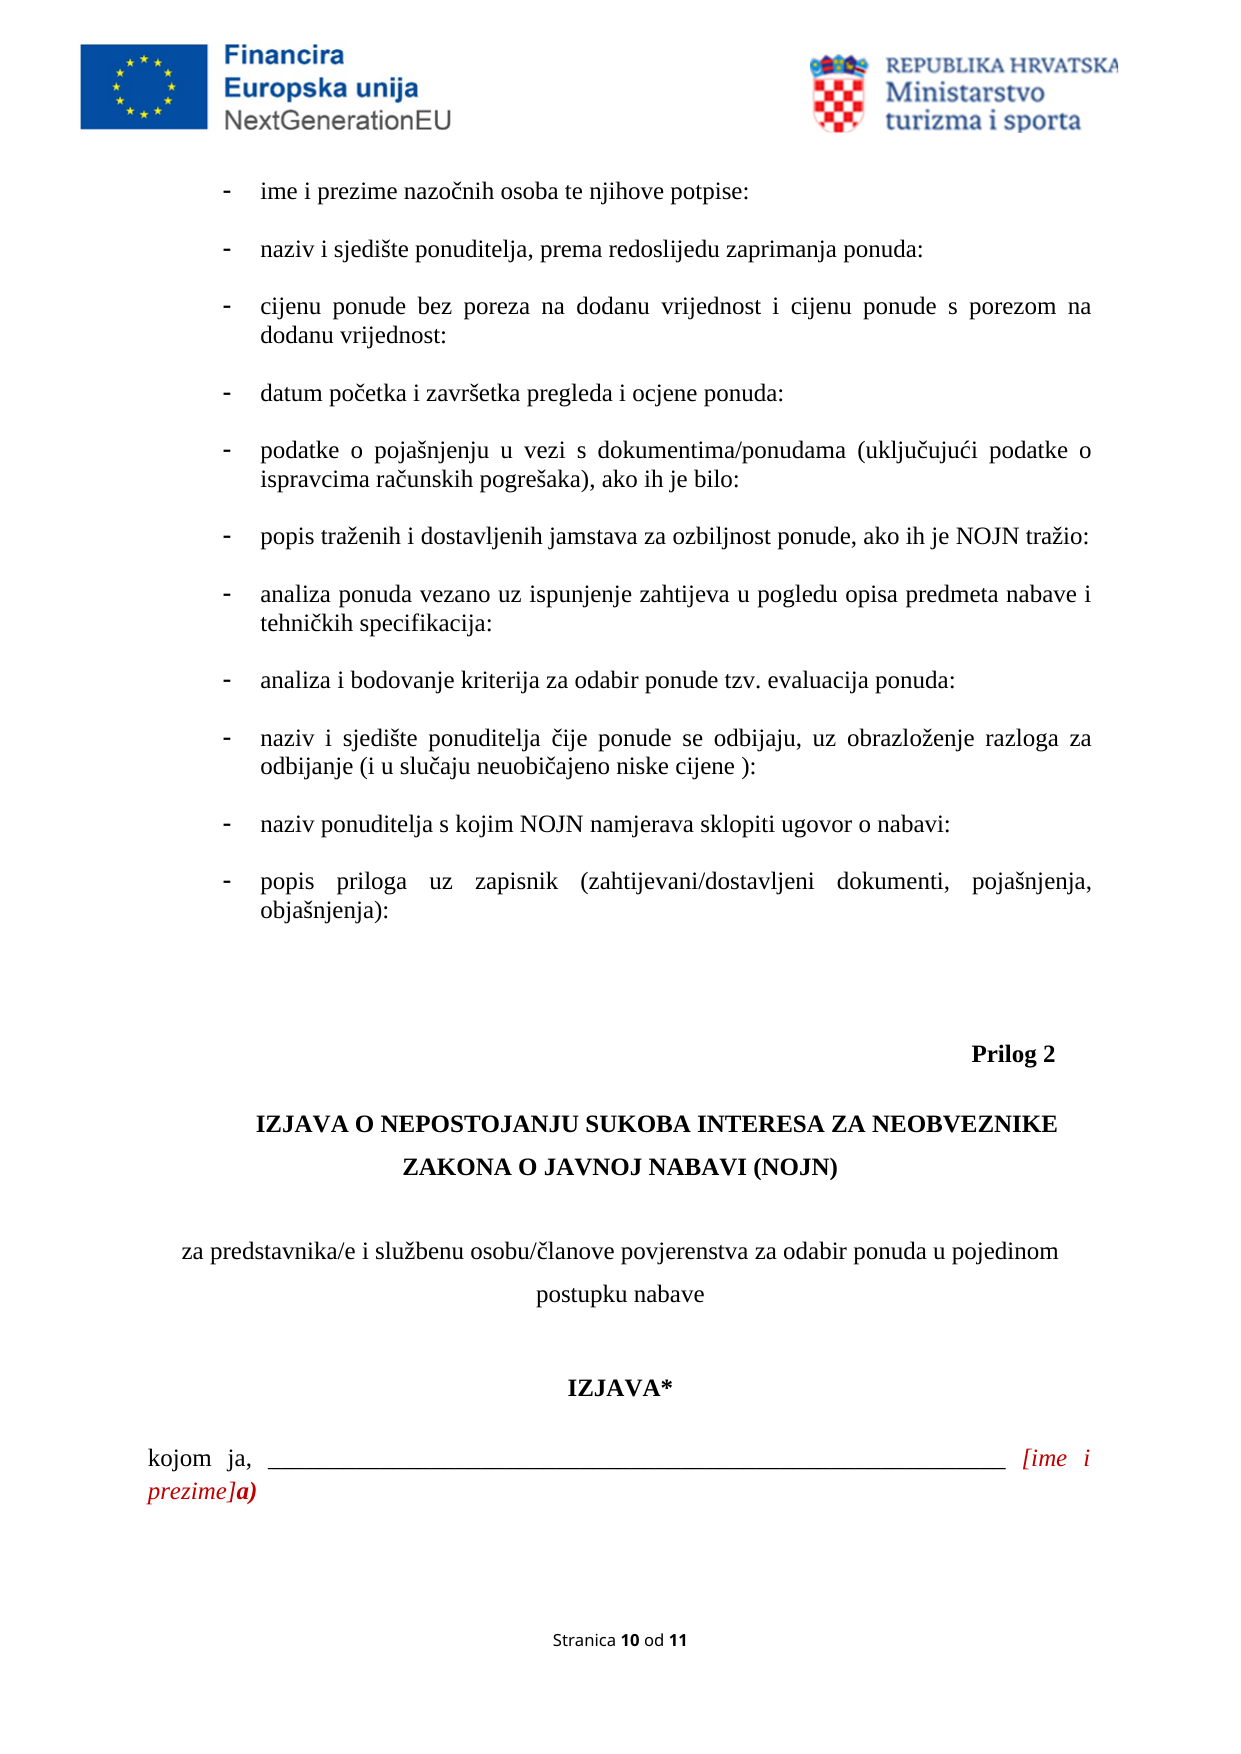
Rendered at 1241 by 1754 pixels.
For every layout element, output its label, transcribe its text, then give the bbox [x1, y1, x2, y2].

list naziv i sjedište ponuditelja, prema redoslijedu zaprimanja ponuda: [223, 234, 1093, 263]
text IZJAVA* [148, 1373, 1093, 1401]
list ime i prezime nazočnih osoba te njihove potpise: [223, 176, 1093, 205]
list naziv ponuditelja s kojim NOJN namjerava sklopiti ugovor o nabavi: [223, 809, 1093, 838]
picture [75, 40, 469, 131]
list popis priloga uz zapisnik (zahtijevani/dostavljeni dokumenti, pojašnjenja, objašnjenja): [223, 866, 1093, 924]
list cijenu ponude bez poreza na dodanu vrijednost i cijenu ponude s porezom na dodanu vrijednost: [223, 291, 1093, 349]
picture [808, 53, 1118, 133]
list datum početka i završetka pregleda i ocjene ponuda: [223, 378, 1093, 406]
text kojom ja, ___________________________________________________________ [ime i prezime]a) [148, 1443, 1093, 1505]
list popis traženih i dostavljenih jamstava za ozbiljnost ponude, ako ih je NOJN tražio: [223, 521, 1093, 550]
list analiza i bodovanje kriterija za odabir ponude tzv. evaluacija ponuda: [223, 665, 1093, 694]
text za predstavnika/e i službenu osobu/članove povjerenstva za odabir ponuda u pojedinom postupku nabave [148, 1236, 1093, 1308]
list podatke o pojašnjenju u vezi s dokumentima/ponudama (uključujući podatke o ispravcima računskih pogrešaka), ako ih je bilo: [223, 435, 1093, 493]
text IZJAVA O NEPOSTOJANJU SUKOBA INTERESA ZA NEOBVEZNIKE ZAKONA O JAVNOJ NABAVI (NOJN) [148, 1109, 1093, 1181]
list naziv i sjedište ponuditelja čije ponude se odbijaju, uz obrazloženje razloga za odbijanje (i u slučaju neuobičajeno niske cijene ): [223, 723, 1093, 780]
text Prilog 2 [885, 1039, 1093, 1068]
list analiza ponuda vezano uz ispunjenje zahtijeva u pogledu opisa predmeta nabave i tehničkih specifikacija: [223, 579, 1093, 636]
